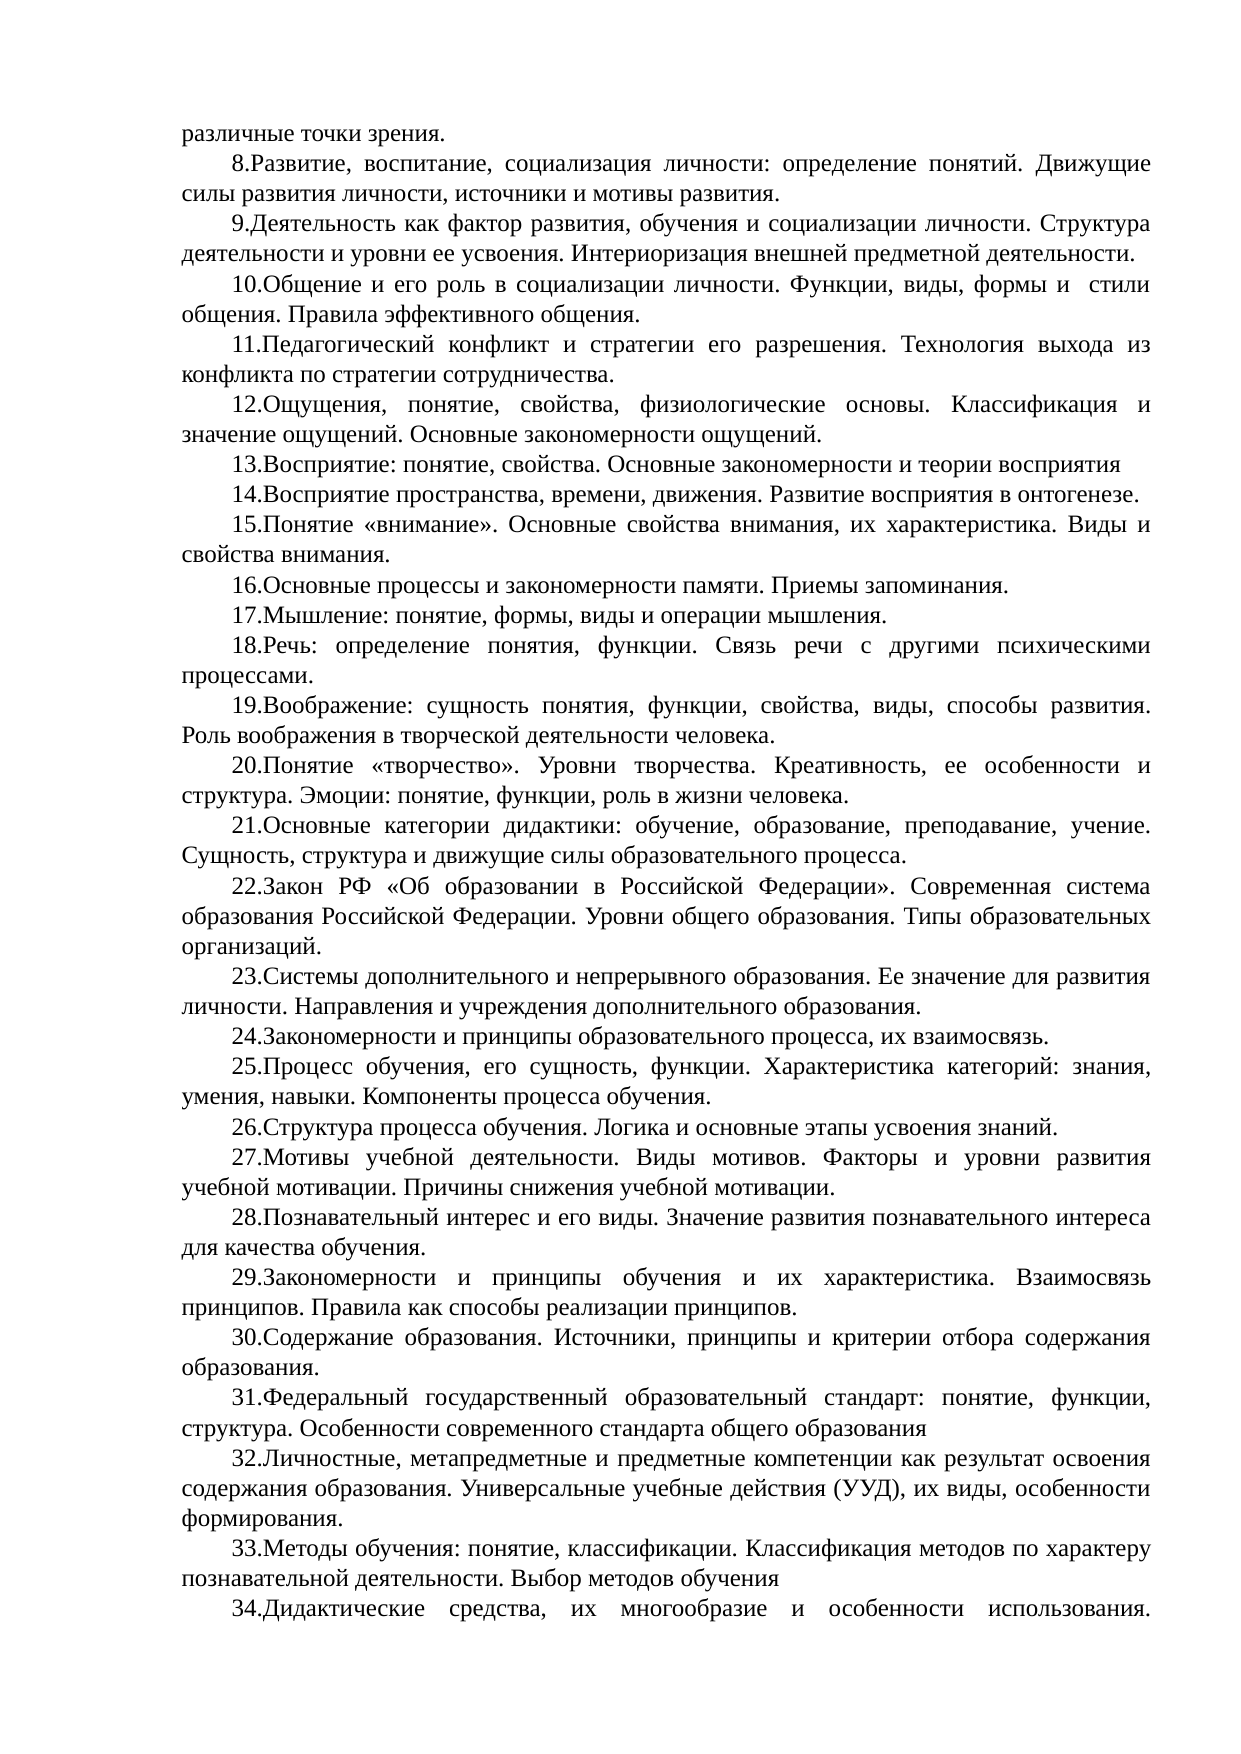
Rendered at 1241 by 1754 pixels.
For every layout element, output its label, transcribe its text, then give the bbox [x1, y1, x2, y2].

text 11.Педагогический конфликт и стратегии его разрешения. Технология выхода из конфликта по стратегии сотрудничества. [181, 329, 1152, 388]
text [181, 1593, 1152, 1622]
text 9.Деятельность как фактор развития, обучения и социализации личности. Структура деятельности и уровни ее усвоения. Интериоризация внешней предметной деятельности. [181, 208, 1152, 267]
text 18.Речь: определение понятия, функции. Связь речи с другими психическими процессами. [181, 630, 1152, 689]
text 23.Системы дополнительного и непрерывного образования. Ее значение для развития личности. Направления и учреждения дополнительного образования. [181, 961, 1152, 1020]
text 32.Личностные, метапредметные и предметные компетенции как результат освоения содержания образования. Универсальные учебные действия (УУД), их виды, особенности формирования. [181, 1443, 1152, 1532]
text 31.Федеральный государственный образовательный стандарт: понятие, функции, структура. Особенности современного стандарта общего образования [181, 1382, 1152, 1441]
text 15.Понятие «внимание». Основные свойства внимания, их характеристика. Виды и свойства внимания. [181, 509, 1152, 568]
text 28.Познавательный интерес и его виды. Значение развития познавательного интереса для качества обучения. [181, 1202, 1152, 1261]
text 19.Воображение: сущность понятия, функции, свойства, виды, способы развития. Роль воображения в творческой деятельности человека. [181, 690, 1152, 749]
text 12.Ощущения, понятие, свойства, физиологические основы. Классификация и значение ощущений. Основные закономерности ощущений. [181, 389, 1152, 448]
text 16.Основные процессы и закономерности памяти. Приемы запоминания. [181, 570, 1152, 598]
text 25.Процесс обучения, его сущность, функции. Характеристика категорий: знания, умения, навыки. Компоненты процесса обучения. [181, 1051, 1152, 1110]
text 21.Основные категории дидактики: обучение, образование, преподавание, учение. Сущность, структура и движущие силы образовательного процесса. [181, 811, 1152, 869]
text 29.Закономерности и принципы обучения и их характеристика. Взаимосвязь принципов. Правила как способы реализации принципов. [181, 1262, 1152, 1321]
text 22.Закон РФ «Об образовании в Российской Федерации». Современная система образования Российской Федерации. Уровни общего образования. Типы образовательных организаций. [181, 871, 1152, 960]
text 8.Развитие, воспитание, социализация личности: определение понятий. Движущие силы развития личности, источники и мотивы развития. [181, 148, 1152, 207]
text 33.Методы обучения: понятие, классификации. Классификация методов по характеру познавательной деятельности. Выбор методов обучения [181, 1533, 1152, 1592]
text 17.Мышление: понятие, формы, виды и операции мышления. [181, 600, 1152, 628]
text 27.Мотивы учебной деятельности. Виды мотивов. Факторы и уровни развития учебной мотивации. Причины снижения учебной мотивации. [181, 1142, 1152, 1201]
text 20.Понятие «творчество». Уровни творчества. Креативность, ее особенности и структура. Эмоции: понятие, функции, роль в жизни человека. [181, 750, 1152, 809]
text 26.Структура процесса обучения. Логика и основные этапы усвоения знаний. [181, 1112, 1152, 1140]
text 30.Содержание образования. Источники, принципы и критерии отбора содержания образования. [181, 1322, 1152, 1381]
text 10.Общение и его роль в социализации личности. Функции, виды, формы и стили общения. Правила эффективного общения. [181, 269, 1152, 327]
text 24.Закономерности и принципы образовательного процесса, их взаимосвязь. [181, 1021, 1152, 1050]
text 13.Восприятие: понятие, свойства. Основные закономерности и теории восприятия [181, 449, 1152, 478]
text 14.Восприятие пространства, времени, движения. Развитие восприятия в онтогенезе. [181, 479, 1152, 508]
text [181, 118, 1152, 147]
